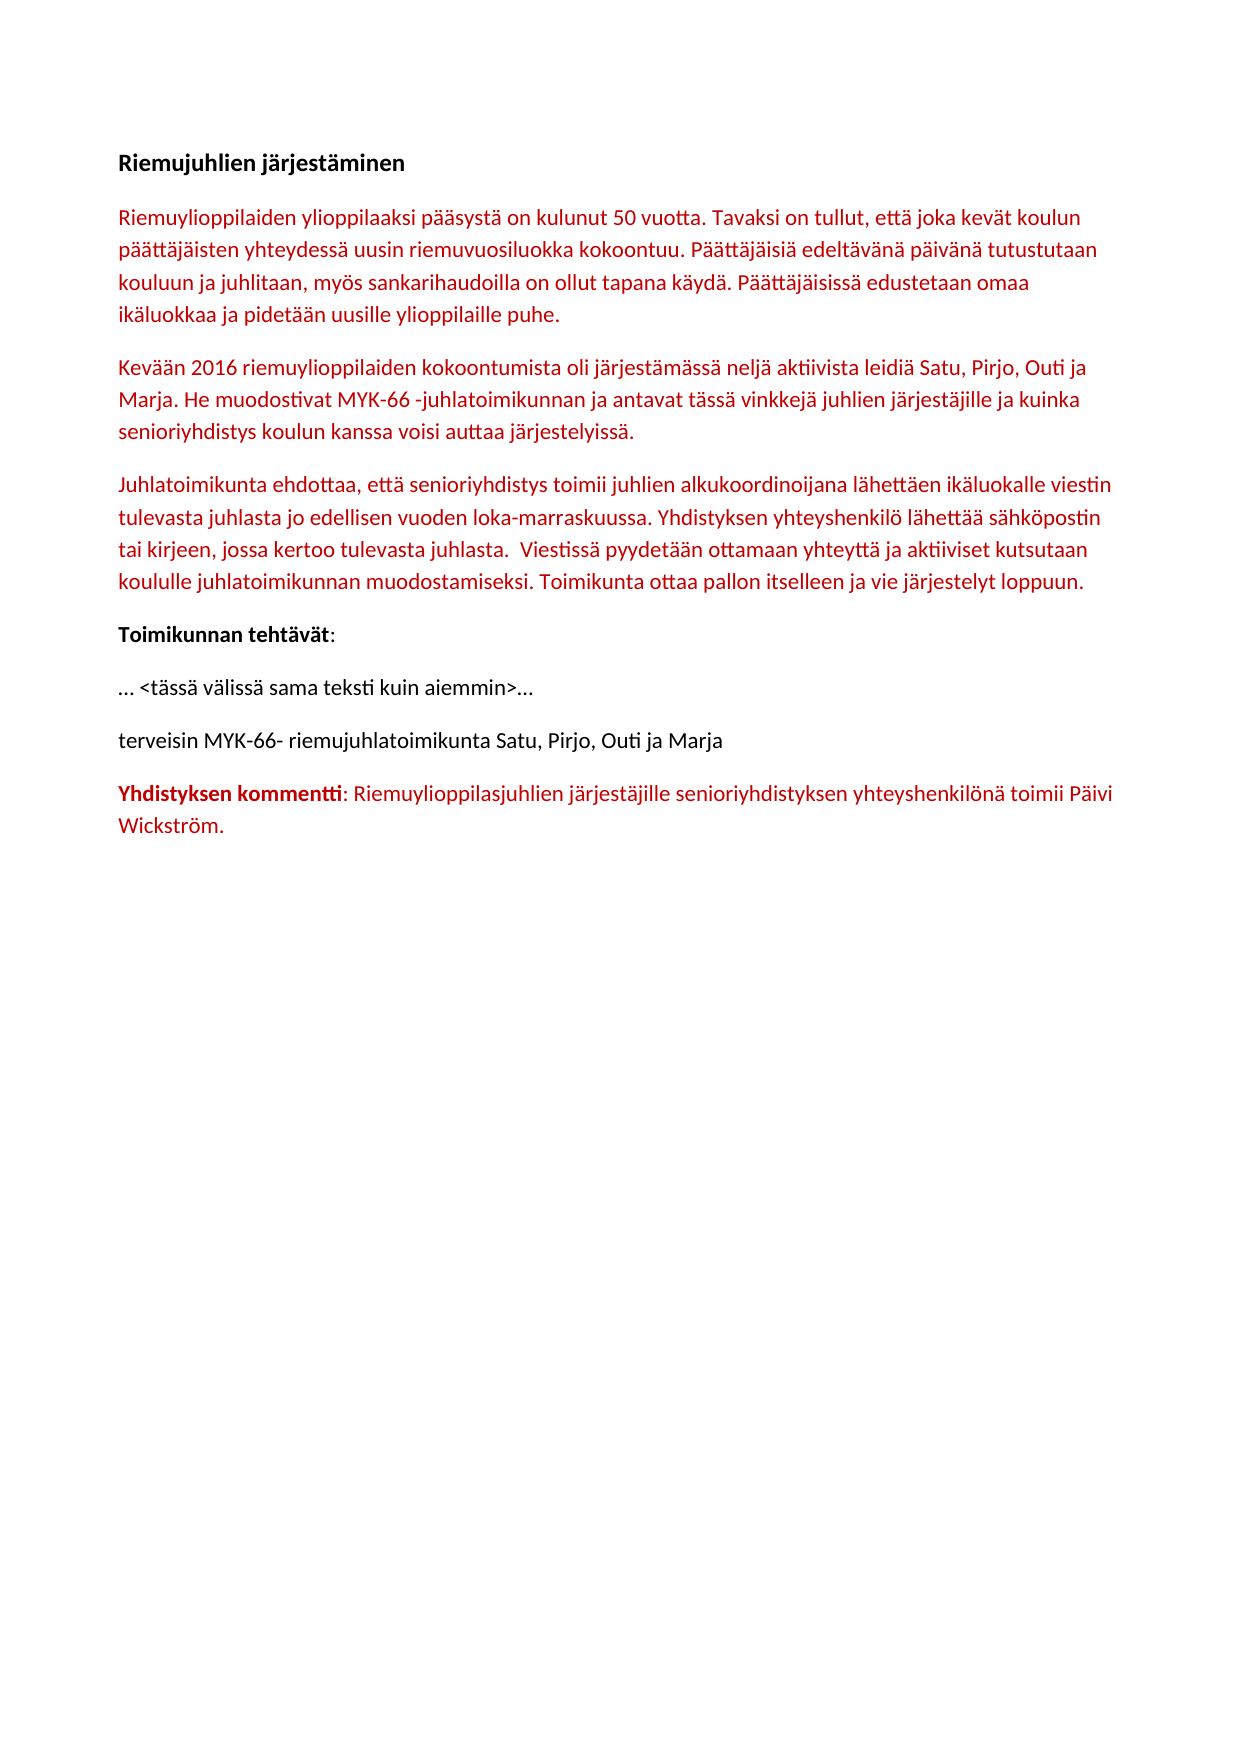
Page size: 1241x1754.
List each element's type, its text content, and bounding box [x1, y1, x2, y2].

text Juhlatoimikunta ehdottaa, että senioriyhdistys toimii juhlien alkukoordinoijana lähettäen ikäluokalle viestin tulevasta juhlasta jo edellisen vuoden loka-marraskuussa. Yhdistyksen yhteyshenkilö lähettää sähköpostin tai kirjeen, jossa kertoo tulevasta juhlasta. Viestissä pyydetään ottamaan yhteyttä ja aktiiviset kutsutaan koululle juhlatoimikunnan muodostamiseksi. Toimikunta ottaa pallon itselleen ja vie järjestelyt loppuun. [118, 470, 1122, 595]
text Riemujuhlien järjestäminen [118, 148, 1122, 178]
text Toimikunnan tehtävät: [118, 620, 1122, 648]
text Yhdistyksen kommentti: Riemuylioppilasjuhlien järjestäjille senioriyhdistyksen yhteyshenkilönä toimii Päivi Wickström. [118, 779, 1122, 839]
text … <tässä välissä sama teksti kuin aiemmin>… [118, 673, 1122, 701]
text Riemuylioppilaiden ylioppilaaksi pääsystä on kulunut 50 vuotta. Tavaksi on tullut, että joka kevät koulun päättäjäisten yhteydessä uusin riemuvuosiluokka kokoontuu. Päättäjäisiä edeltävänä päivänä tutustutaan kouluun ja juhlitaan, myös sankarihaudoilla on ollut tapana käydä. Päättäjäisissä edustetaan omaa ikäluokkaa ja pidetään uusille ylioppilaille puhe. [118, 203, 1122, 328]
text Kevään 2016 riemuylioppilaiden kokoontumista oli järjestämässä neljä aktiivista leidiä Satu, Pirjo, Outi ja Marja. He muodostivat MYK-66 -juhlatoimikunnan ja antavat tässä vinkkejä juhlien järjestäjille ja kuinka senioriyhdistys koulun kanssa voisi auttaa järjestelyissä. [118, 353, 1122, 445]
text terveisin MYK-66- riemujuhlatoimikunta Satu, Pirjo, Outi ja Marja [118, 726, 1122, 754]
